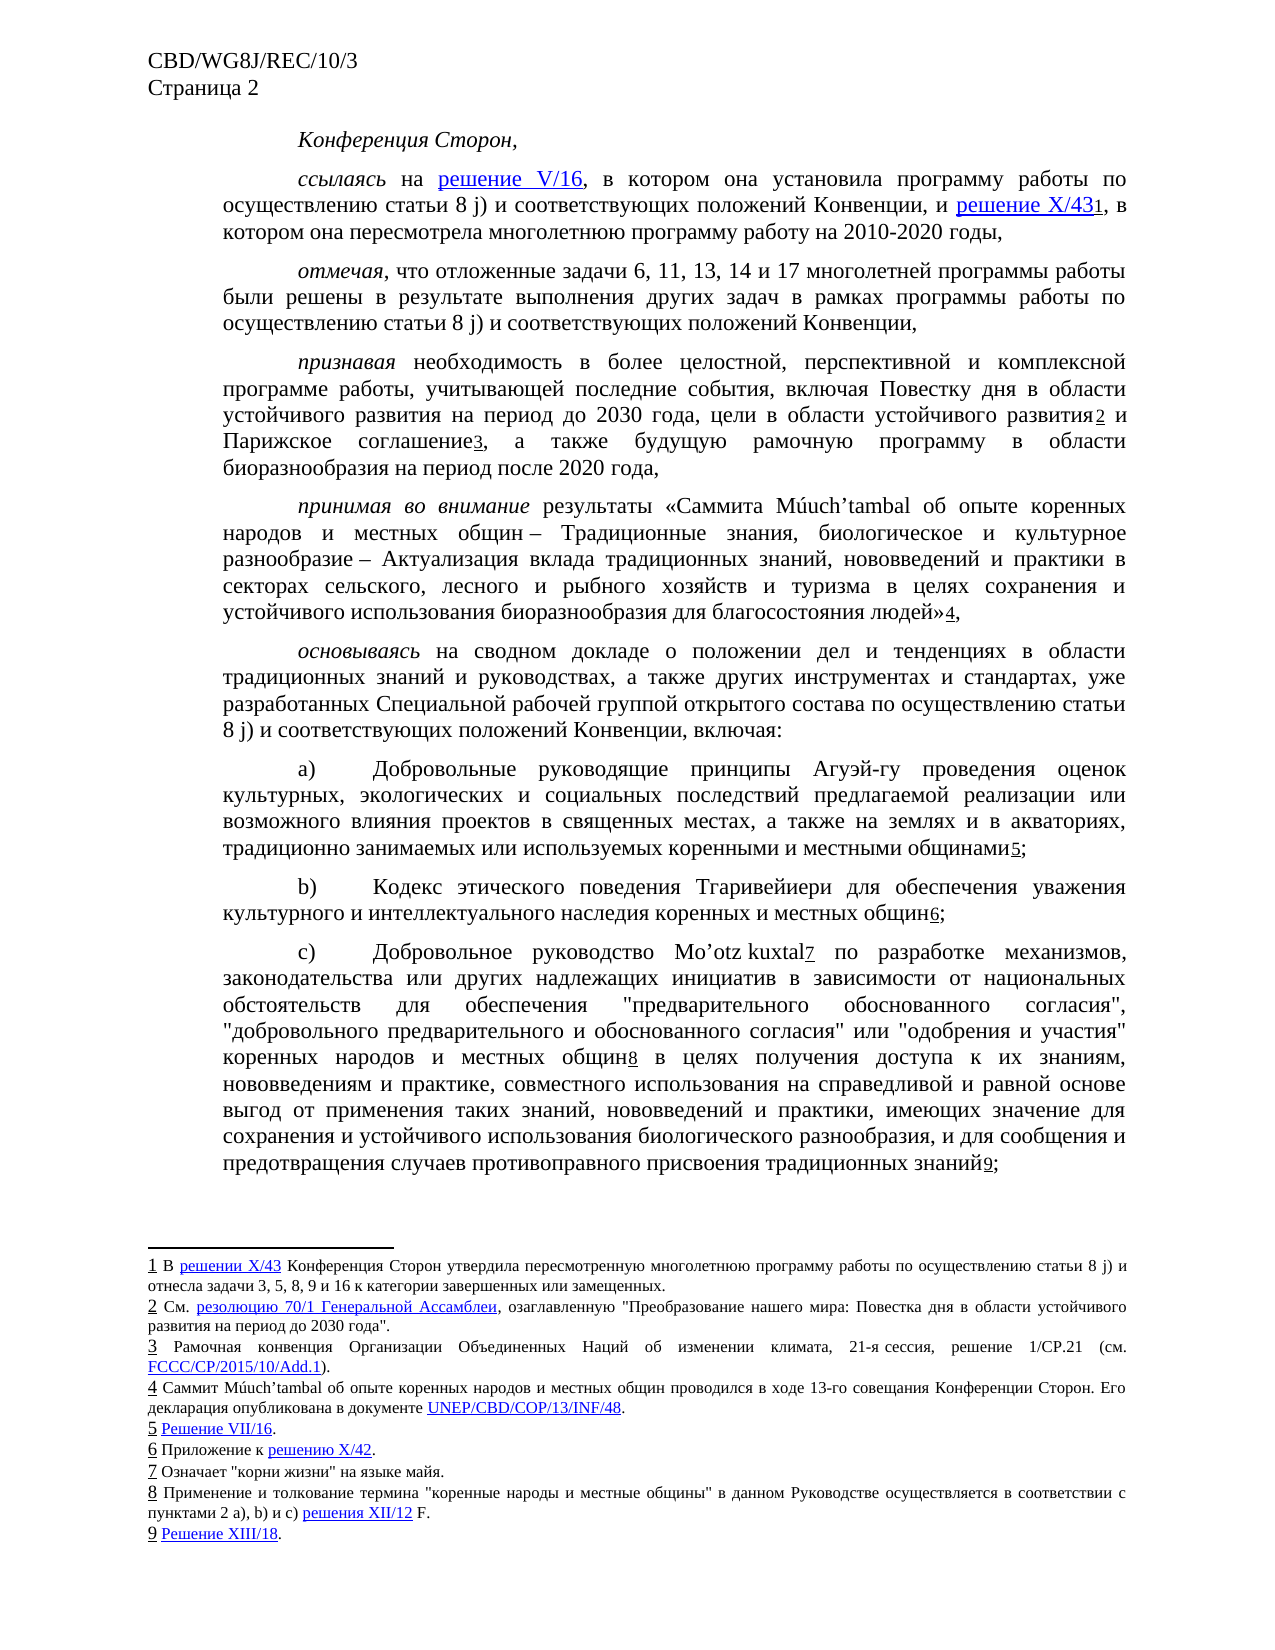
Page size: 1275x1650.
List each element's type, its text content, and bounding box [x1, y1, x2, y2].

text признавая необходимость в более целостной, перспективной и комплексной программе работы, учитывающей последние события, включая Повестку дня в области устойчивого развития на период до 2030 года, цели в области устойчивого развития и Парижское соглашение, а также будущую рамочную программу в области биоразнообразия на период после 2020 года, [223, 348, 1127, 480]
text Конференция Сторон, [223, 126, 1127, 153]
text отмечая, что отложенные задачи 6, 11, 13, 14 и 17 многолетней программы работы были решены в результате выполнения других задач в рамках программы работы по осуществлению статьи 8 j) и соответствующих положений Конвенции, [223, 257, 1127, 336]
text ссылаясь на решение V/16, в котором она установила программу работы по осуществлению статьи 8 j) и соответствующих положений Конвенции, и решение X/43, в котором она пересмотрела многолетнюю программу работу на 2010-2020 годы, [223, 165, 1127, 244]
text b) Кодекс этического поведения Тгаривейиери для обеспечения уважения культурного и интеллектуального наследия коренных и местных общин; [223, 873, 1127, 925]
text a) Добровольные руководящие принципы Агуэй-гу проведения оценок культурных, экологических и социальных последствий предлагаемой реализации или возможного влияния проектов в священных местах, а также на землях и в акваториях, традиционно занимаемых или используемых коренными и местными общинами; [223, 755, 1127, 860]
text c) Добровольное руководство Mo’otz kuxtal по разработке механизмов, законодательства или других надлежащих инициатив в зависимости от национальных обстоятельств для обеспечения "предварительного обоснованного согласия", "добровольного предварительного и обоснованного согласия" или "одобрения и участия" коренных народов и местных общин в целях получения доступа к их знаниям, нововведениям и практике, совместного использования на справедливой и равной основе выгод от применения таких знаний, нововведений и практики, имеющих значение для сохранения и устойчивого использования биологического разнообразия, и для сообщения и предотвращения случаев противоправного присвоения традиционных знаний; [223, 938, 1127, 1175]
text принимая во внимание результаты «Саммита Múuch’tambal об опыте коренных народов и местных общин – Традиционные знания, биологическое и культурное разнообразие – Актуализация вклада традиционных знаний, нововведений и практики в секторах сельского, лесного и рыбного хозяйств и туризма в целях сохранения и устойчивого использования биоразнообразия для благосостояния людей», [223, 493, 1127, 624]
text основываясь на сводном докладе о положении дел и тенденциях в области традиционных знаний и руководствах, а также других инструментах и стандартах, уже разработанных Специальной рабочей группой открытого состава по осуществлению статьи 8 j) и соответствующих положений Конвенции, включая: [223, 637, 1127, 742]
